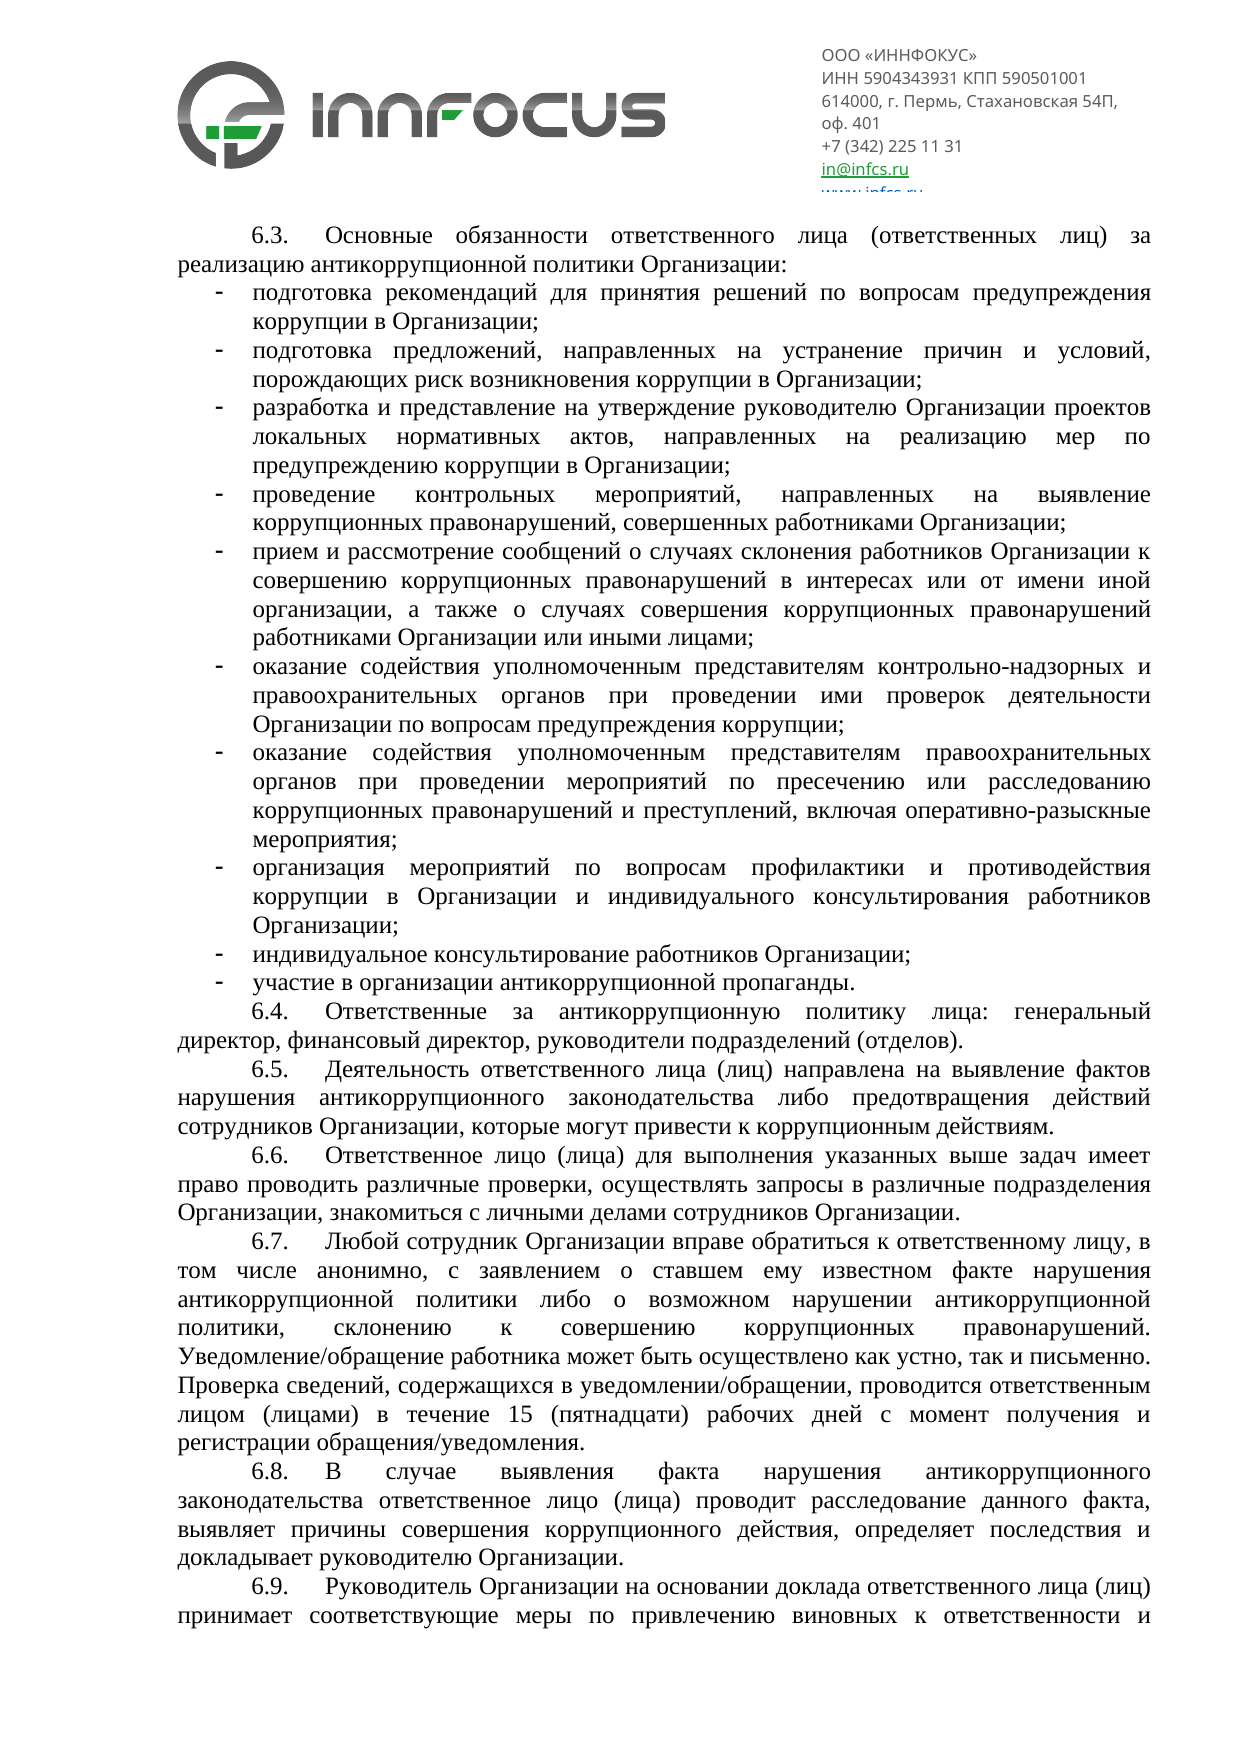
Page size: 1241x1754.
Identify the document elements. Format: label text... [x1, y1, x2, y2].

list Ответственное лицо (лица) для выполнения указанных выше задач имеет право проводить различные проверки, осуществлять запросы в различные подразделения Организации, знакомиться с личными делами сотрудников Организации. [177, 1140, 1152, 1226]
picture [177, 61, 666, 169]
list В случае выявления факта нарушения антикоррупционного законодательства ответственное лицо (лица) проводит расследование данного факта, выявляет причины совершения коррупционного действия, определяет последствия и докладывает руководителю Организации. [177, 1456, 1152, 1571]
list прием и рассмотрение сообщений о случаях склонения работников Организации к совершению коррупционных правонарушений в интересах или от имени иной организации, а также о случаях совершения коррупционных правонарушений работниками Организации или иными лицами; [215, 536, 1152, 651]
list подготовка предложений, направленных на устранение причин и условий, порождающих риск возникновения коррупции в Организации; [215, 335, 1152, 392]
list оказание содействия уполномоченным представителям контрольно-надзорных и правоохранительных органов при проведении ими проверок деятельности Организации по вопросам предупреждения коррупции; [215, 651, 1152, 737]
list индивидуальное консультирование работников Организации; [215, 939, 1152, 967]
list Любой сотрудник Организации вправе обратиться к ответственному лицу, в том числе анонимно, с заявлением о ставшем ему известном факте нарушения антикоррупционной политики либо о возможном нарушении антикоррупционной политики, склонению к совершению коррупционных правонарушений. Уведомление/обращение работника может быть осуществлено как устно, так и письменно. Проверка сведений, содержащихся в уведомлении/обращении, проводится ответственным лицом (лицами) в течение 15 (пятнадцати) рабочих дней с момент получения и регистрации обращения/уведомления. [177, 1226, 1152, 1456]
list Ответственные за антикоррупционную политику лица: генеральный директор, финансовый директор, руководители подразделений (отделов). [177, 996, 1152, 1054]
list Деятельность ответственного лица (лиц) направлена на выявление фактов нарушения антикоррупционного законодательства либо предотвращения действий сотрудников Организации, которые могут привести к коррупционным действиям. [177, 1054, 1152, 1140]
list разработка и представление на утверждение руководителю Организации проектов локальных нормативных актов, направленных на реализацию мер по предупреждению коррупции в Организации; [215, 392, 1152, 479]
list оказание содействия уполномоченным представителям правоохранительных органов при проведении мероприятий по пресечению или расследованию коррупционных правонарушений и преступлений, включая оперативно-разыскные мероприятия; [215, 737, 1152, 852]
list проведение контрольных мероприятий, направленных на выявление коррупционных правонарушений, совершенных работниками Организации; [215, 479, 1152, 536]
list организация мероприятий по вопросам профилактики и противодействия коррупции в Организации и индивидуального консультирования работников Организации; [215, 852, 1152, 939]
list Основные обязанности ответственного лица (ответственных лиц) за реализацию антикоррупционной политики Организации: [177, 220, 1152, 277]
list участие в организации антикоррупционной пропаганды. [215, 967, 1152, 996]
list подготовка рекомендаций для принятия решений по вопросам предупреждения коррупции в Организации; [215, 277, 1152, 335]
